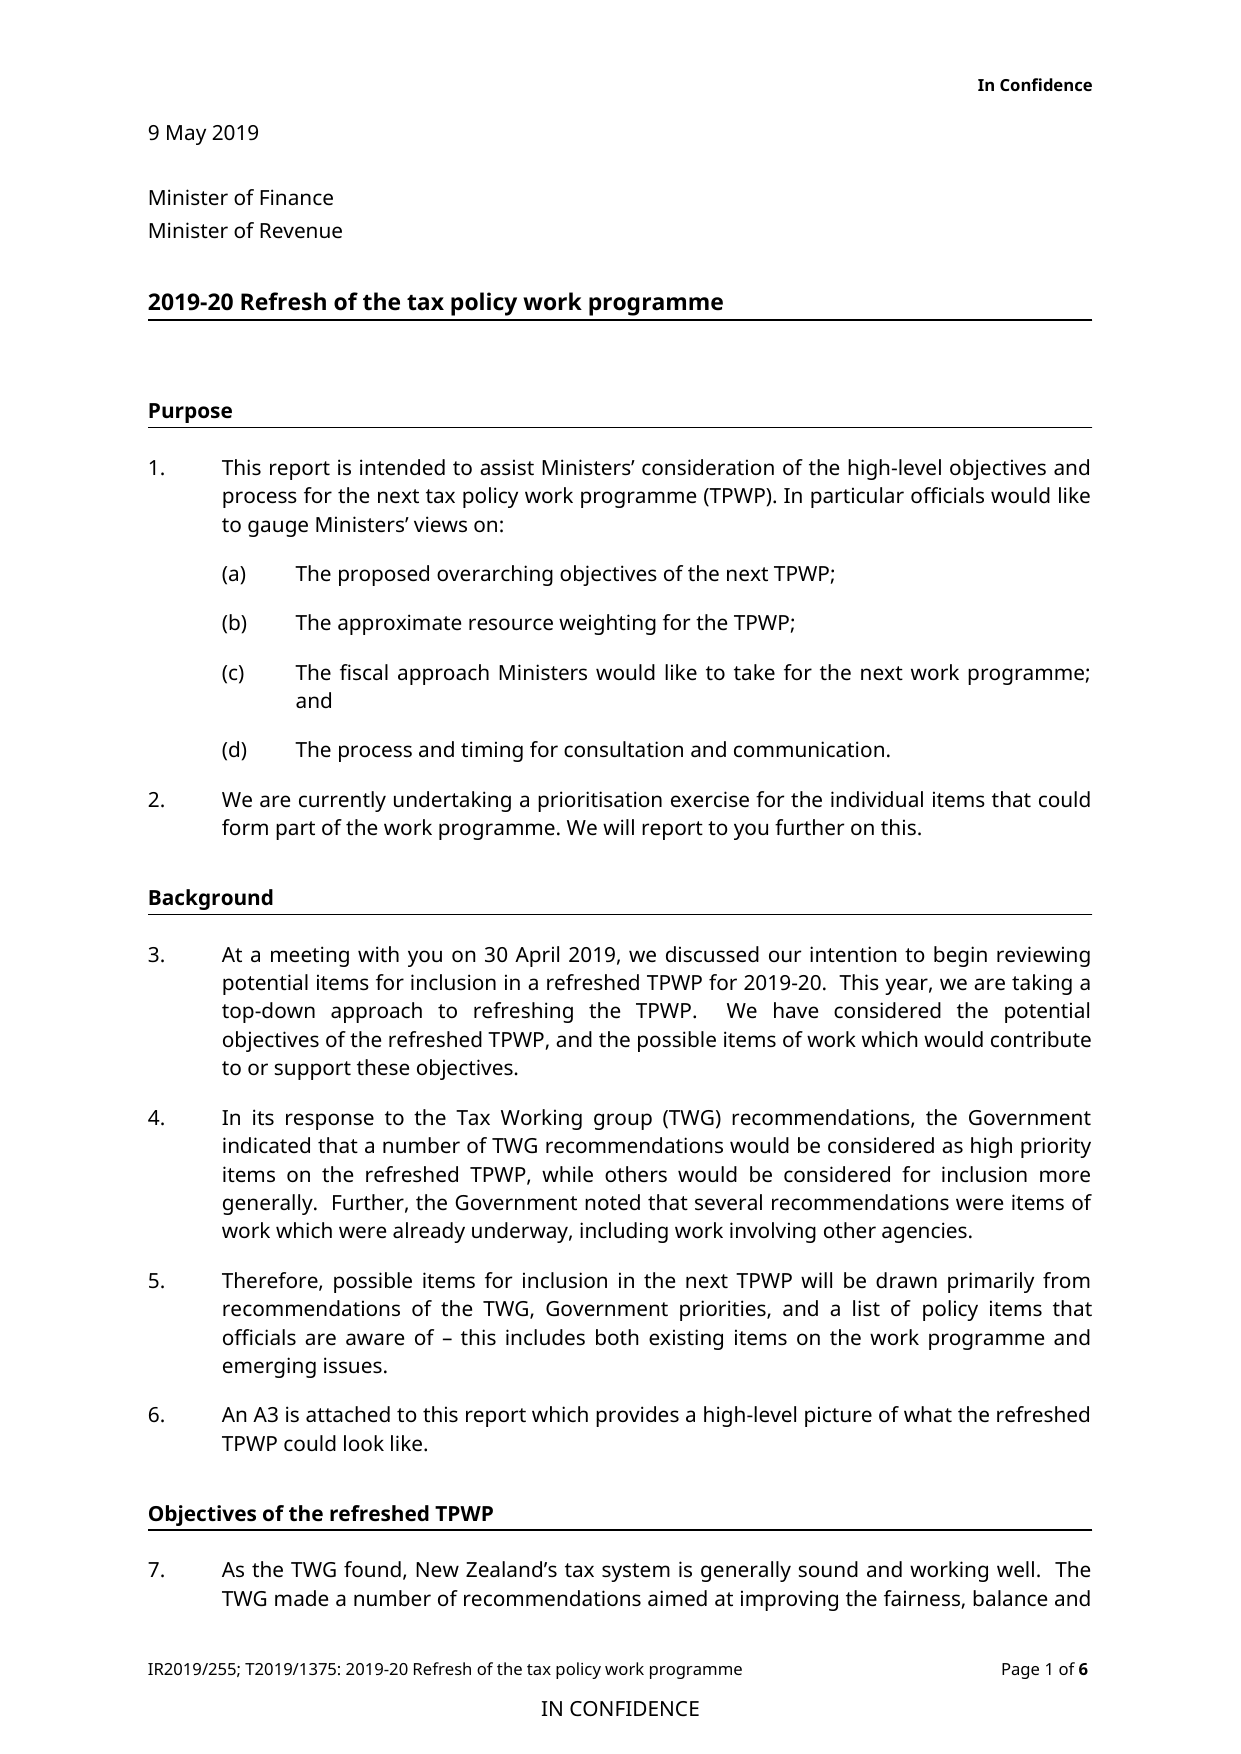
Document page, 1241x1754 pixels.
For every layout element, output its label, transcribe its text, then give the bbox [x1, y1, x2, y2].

title 2019-20 Refresh of the tax policy work programme [148, 286, 1092, 319]
subtitle Background [148, 883, 1092, 914]
list The proposed overarching objectives of the next TPWP; [222, 559, 1092, 588]
text Therefore, possible items for inclusion in the next TPWP will be drawn primarily from recommendations of the TWG, Government priorities, and a list of policy items that officials are aware of – this includes both existing items on the work programme and emerging issues. [148, 1266, 1092, 1379]
subtitle Purpose [148, 396, 1092, 427]
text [148, 1556, 1092, 1612]
text Minister of Revenue [148, 216, 1092, 244]
text This report is intended to assist Ministers’ consideration of the high-level objectives and process for the next tax policy work programme (TPWP). In particular officials would like to gauge Ministers’ views on: [148, 453, 1092, 538]
text Minister of Finance [148, 183, 1092, 212]
list The process and timing for consultation and communication. [222, 735, 1092, 764]
list The approximate resource weighting for the TPWP; [222, 608, 1092, 637]
list The fiscal approach Ministers would like to take for the next work programme; and [222, 658, 1092, 714]
text An A3 is attached to this report which provides a high-level picture of what the refreshed TPWP could look like. [148, 1400, 1092, 1457]
text We are currently undertaking a prioritisation exercise for the individual items that could form part of the work programme. We will report to you further on this. [148, 785, 1092, 842]
subtitle Objectives of the refreshed TPWP [148, 1499, 1092, 1529]
text In its response to the Tax Working group (TWG) recommendations, the Government indicated that a number of TWG recommendations would be considered as high priority items on the refreshed TPWP, while others would be considered for inclusion more generally. Further, the Government noted that several recommendations were items of work which were already underway, including work involving other agencies. [148, 1103, 1092, 1245]
text 9 May 2019 [148, 118, 1092, 147]
text At a meeting with you on 30 April 2019, we discussed our intention to begin reviewing potential items for inclusion in a refreshed TPWP for 2019-20. This year, we are taking a top-down approach to refreshing the TPWP. We have considered the potential objectives of the refreshed TPWP, and the possible items of work which would contribute to or support these objectives. [148, 940, 1092, 1082]
